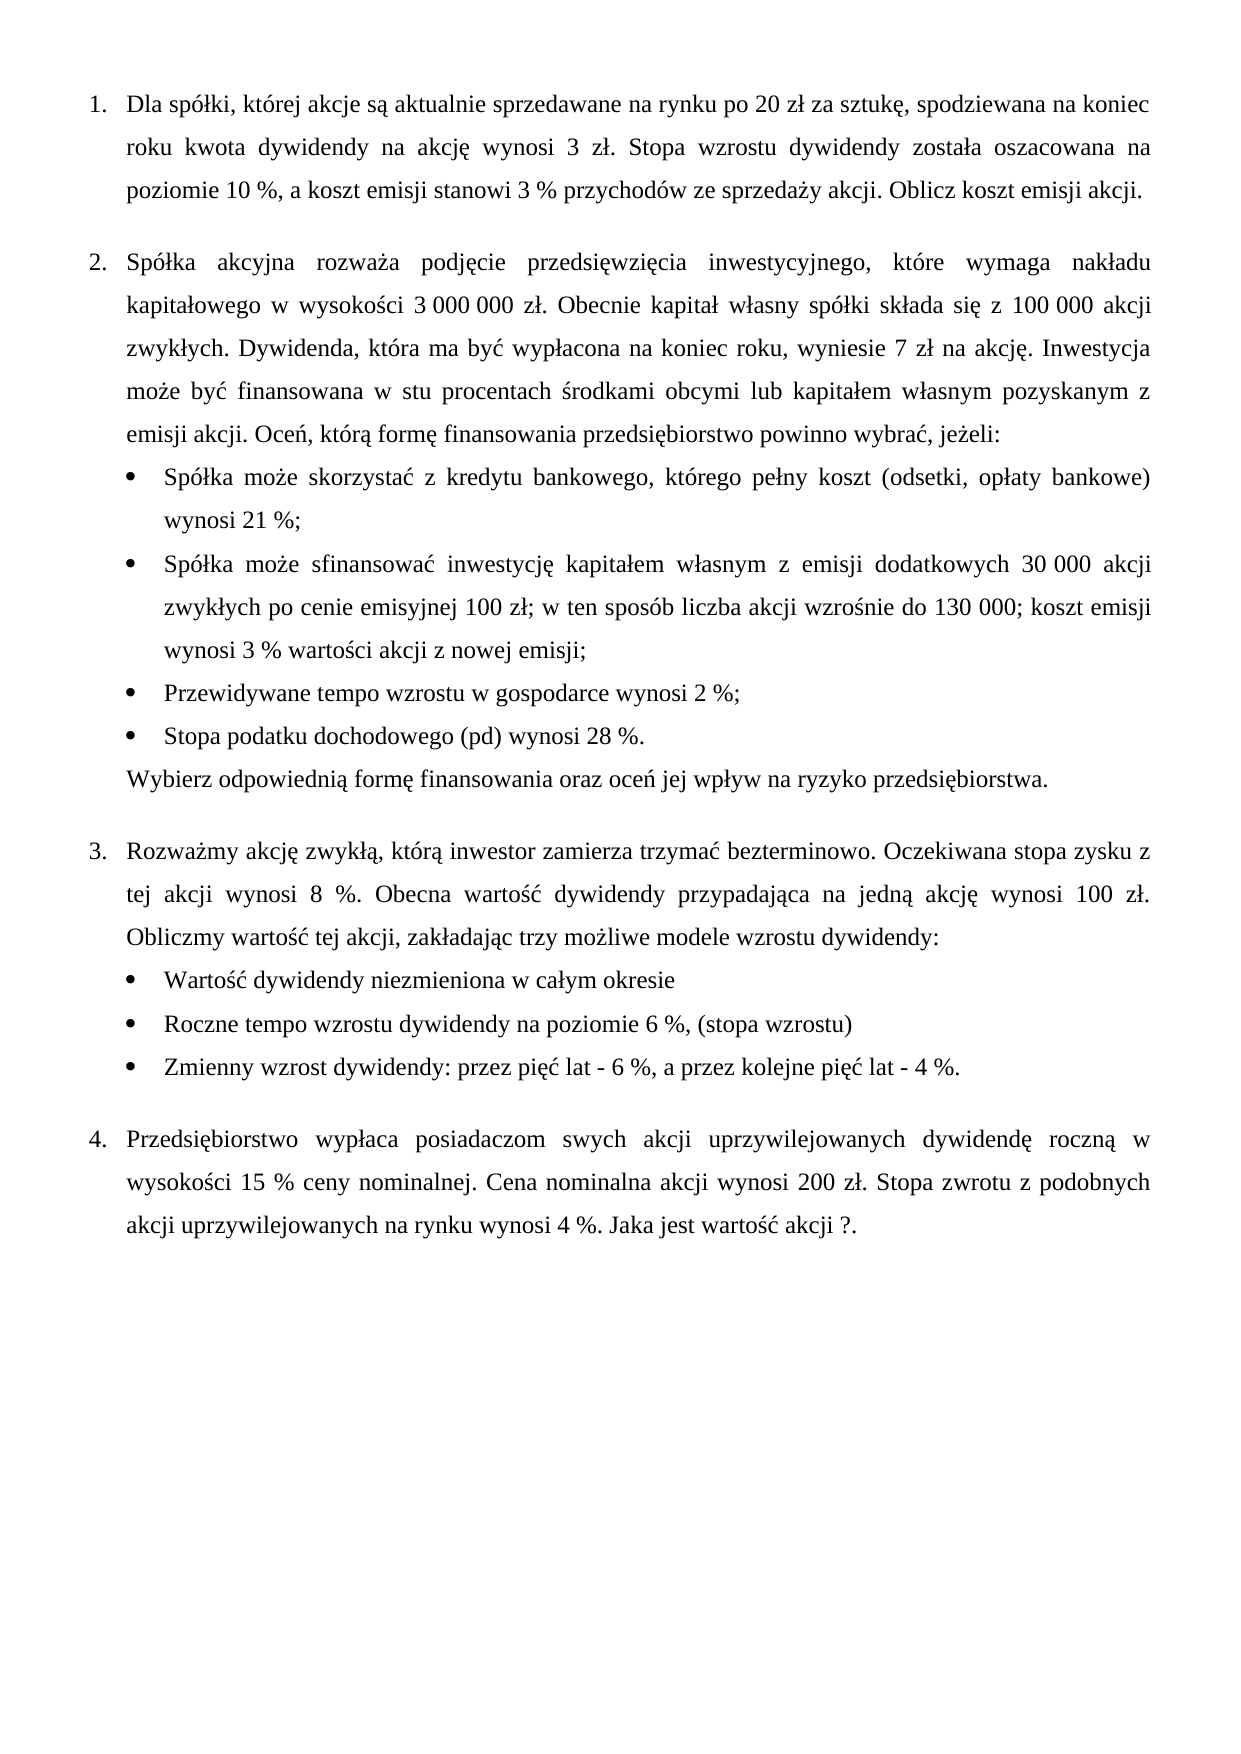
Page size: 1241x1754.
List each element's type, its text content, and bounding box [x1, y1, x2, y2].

list Spółka akcyjna rozważa podjęcie przedsięwzięcia inwestycyjnego, które wymaga nakładu kapitałowego w wysokości 3 000 000 zł. Obecnie kapitał własny spółki składa się z 100 000 akcji zwykłych. Dywidenda, która ma być wypłacona na koniec roku, wyniesie 7 zł na akcję. Inwestycja może być finansowana w stu procentach środkami obcymi lub kapitałem własnym pozyskanym z emisji akcji. Oceń, którą formę finansowania przedsiębiorstwo powinno wybrać, jeżeli: [89, 247, 1152, 448]
text Wybierz odpowiednią formę finansowania oraz oceń jej wpływ na ryzyko przedsiębiorstwa. [126, 764, 1152, 793]
list Wartość dywidendy niezmieniona w całym okresie [126, 966, 1152, 994]
list Przewidywane tempo wzrostu w gospodarce wynosi 2 %; [126, 678, 1152, 707]
list Dla spółki, której akcje są aktualnie sprzedawane na rynku po 20 zł za sztukę, spodziewana na koniec roku kwota dywidendy na akcję wynosi 3 zł. Stopa wzrostu dywidendy została oszacowana na poziomie 10 %, a koszt emisji stanowi 3 % przychodów ze sprzedaży akcji. Oblicz koszt emisji akcji. [89, 89, 1152, 204]
list Rozważmy akcję zwykłą, którą inwestor zamierza trzymać bezterminowo. Oczekiwana stopa zysku z tej akcji wynosi 8 %. Obecna wartość dywidendy przypadająca na jedną akcję wynosi 100 zł. Obliczmy wartość tej akcji, zakładając trzy możliwe modele wzrostu dywidendy: [89, 836, 1152, 951]
list Zmienny wzrost dywidendy: przez pięć lat - 6 %, a przez kolejne pięć lat - 4 %. [126, 1052, 1152, 1081]
list Stopa podatku dochodowego (pd) wynosi 28 %. [126, 721, 1152, 750]
list Przedsiębiorstwo wypłaca posiadaczom swych akcji uprzywilejowanych dywidendę roczną w wysokości 15 % ceny nominalnej. Cena nominalna akcji wynosi 200 zł. Stopa zwrotu z podobnych akcji uprzywilejowanych na rynku wynosi 4 %. Jaka jest wartość akcji ?. [89, 1124, 1152, 1239]
list Spółka może sfinansować inwestycję kapitałem własnym z emisji dodatkowych 30 000 akcji zwykłych po cenie emisyjnej 100 zł; w ten sposób liczba akcji wzrośnie do 130 000; koszt emisji wynosi 3 % wartości akcji z nowej emisji; [126, 549, 1152, 664]
list Roczne tempo wzrostu dywidendy na poziomie 6 %, (stopa wzrostu) [126, 1009, 1152, 1037]
list Spółka może skorzystać z kredytu bankowego, którego pełny koszt (odsetki, opłaty bankowe) wynosi 21 %; [126, 462, 1152, 534]
